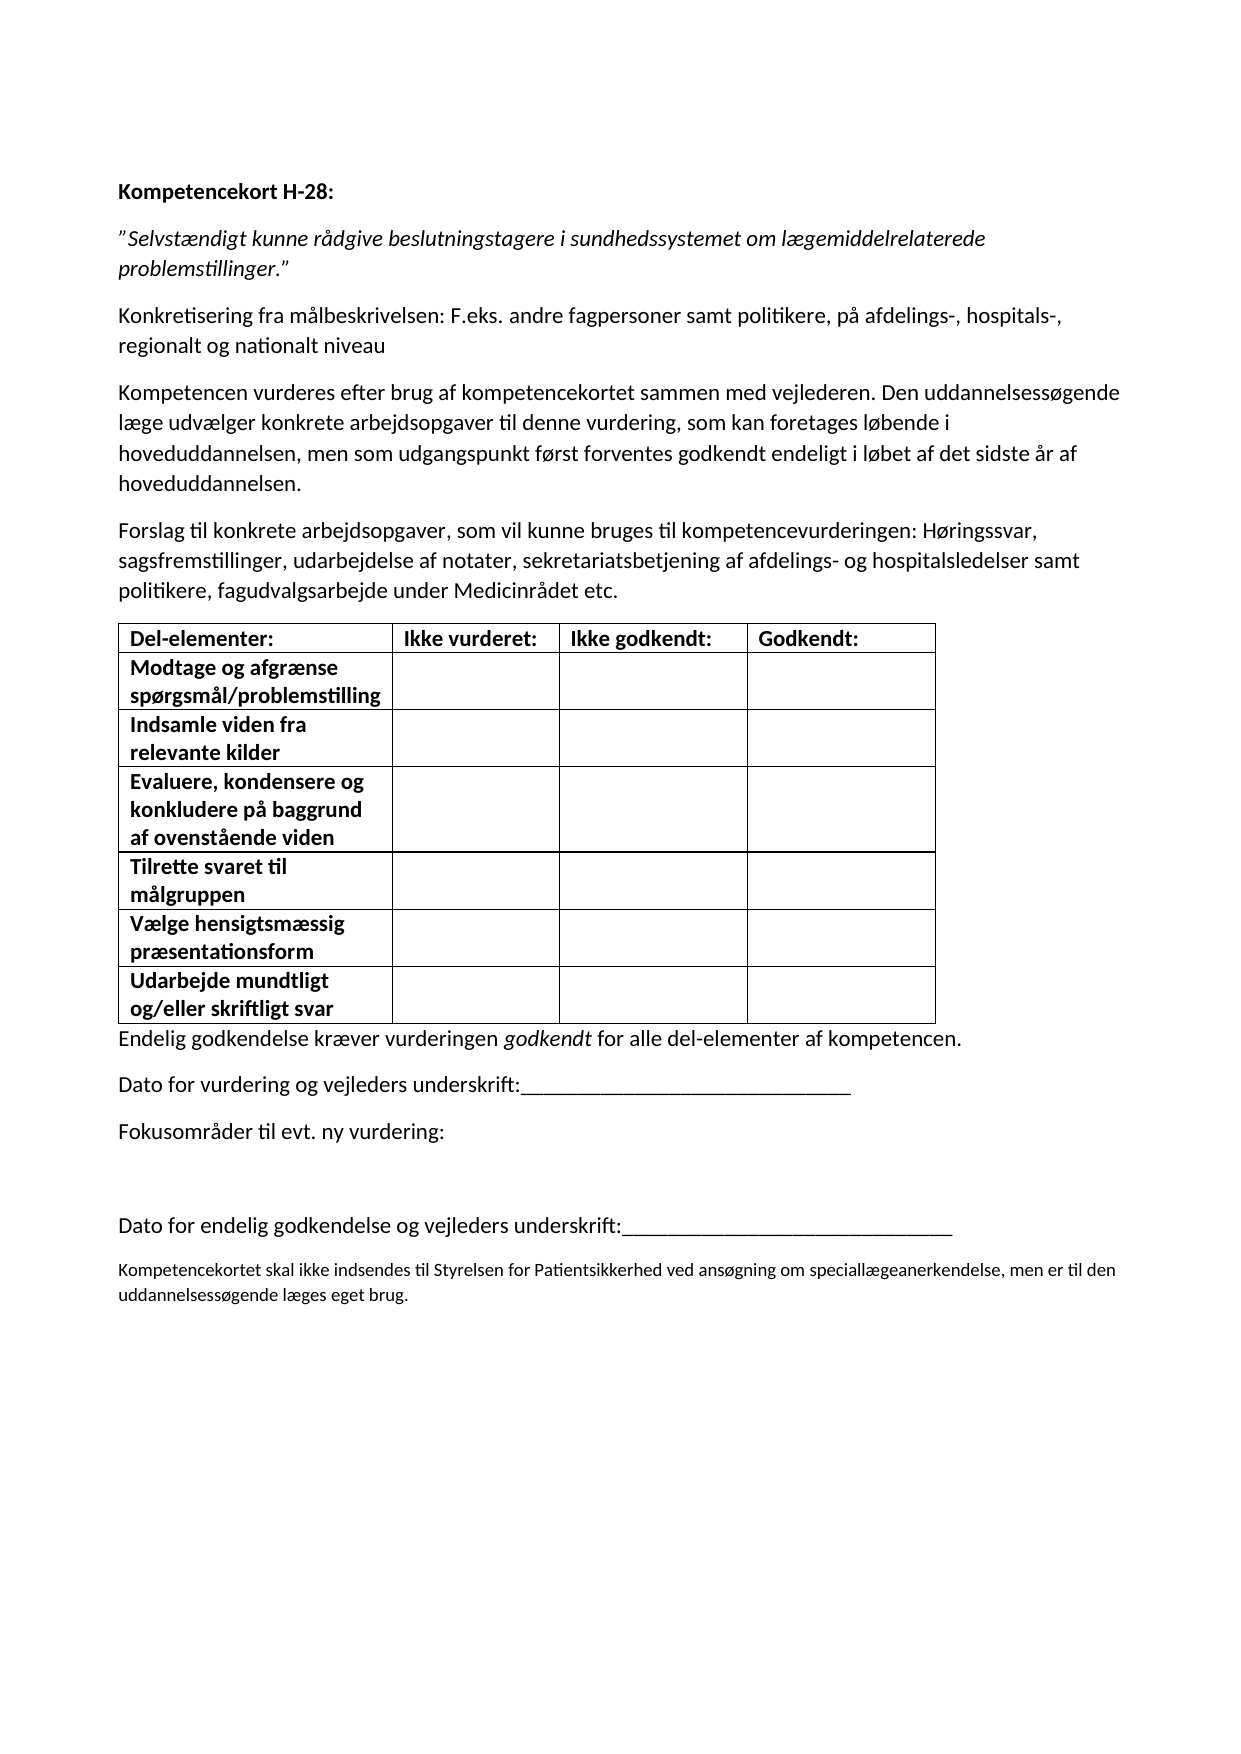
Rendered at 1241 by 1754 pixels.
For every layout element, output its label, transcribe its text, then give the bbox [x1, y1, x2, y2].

table_cell [393, 967, 559, 1023]
table_cell [748, 653, 935, 709]
table_header Ikke godkendt: [560, 624, 747, 652]
table_cell [560, 653, 747, 709]
table_cell [393, 710, 559, 766]
table_cell Indsamle viden fra relevante kilder [119, 710, 392, 766]
table_cell Evaluere, kondensere og konkludere på baggrund af ovenstående viden [119, 767, 392, 851]
table_cell Tilrette svaret til målgruppen [119, 853, 392, 908]
table_cell [560, 910, 747, 966]
table_header Ikke vurderet: [393, 624, 559, 652]
table_cell [560, 967, 747, 1023]
table_cell [748, 710, 935, 766]
table_cell [393, 767, 559, 851]
text Kompetencekort H-28: [118, 177, 1122, 205]
table_cell Modtage og afgrænse spørgsmål/problemstilling [119, 653, 392, 709]
table_cell [560, 767, 747, 851]
table_cell [560, 710, 747, 766]
table_header Del-elementer: [119, 624, 392, 652]
table_cell [748, 853, 935, 908]
table_cell [560, 853, 747, 908]
text ”Selvstændigt kunne rådgive beslutningstagere i sundhedssystemet om lægemiddelrelaterede problemstillinger.” [118, 224, 1122, 282]
text Kompetencekortet skal ikke indsendes til Styrelsen for Patientsikkerhed ved ansøgning om speciallægeanerkendelse, men er til den uddannelsessøgende læges eget brug. [118, 1258, 1122, 1306]
table_header Godkendt: [748, 624, 935, 652]
table_cell [393, 853, 559, 908]
table_cell [748, 767, 935, 851]
table_cell [748, 967, 935, 1023]
text Kompetencen vurderes efter brug af kompetencekortet sammen med vejlederen. Den uddannelsessøgende læge udvælger konkrete arbejdsopgaver til denne vurdering, som kan foretages løbende i hoveduddannelsen, men som udgangspunkt først forventes godkendt endeligt i løbet af det sidste år af hoveduddannelsen. [118, 378, 1122, 497]
text Dato for endelig godkendelse og vejleders underskrift:_____________________________ [118, 1211, 1122, 1239]
text Endelig godkendelse kræver vurderingen godkendt for alle del-elementer af kompetencen. [118, 1024, 1122, 1052]
text Dato for vurdering og vejleders underskrift:_____________________________ [118, 1071, 1122, 1098]
table_cell [748, 910, 935, 966]
text Forslag til konkrete arbejdsopgaver, som vil kunne bruges til kompetencevurderingen: Høringssvar, sagsfremstillinger, udarbejdelse af notater, sekretariatsbetjening af afdelings- og hospitalsledelser samt politikere, fagudvalgsarbejde under Medicinrådet etc. [118, 516, 1122, 604]
table_cell [393, 653, 559, 709]
table_cell Vælge hensigtsmæssig præsentationsform [119, 910, 392, 966]
text Fokusområder til evt. ny vurdering: [118, 1117, 1122, 1145]
table_cell Udarbejde mundtligt og/eller skriftligt svar [119, 967, 392, 1023]
table_cell [393, 910, 559, 966]
text Konkretisering fra målbeskrivelsen: F.eks. andre fagpersoner samt politikere, på afdelings-, hospitals-, regionalt og nationalt niveau [118, 301, 1122, 359]
